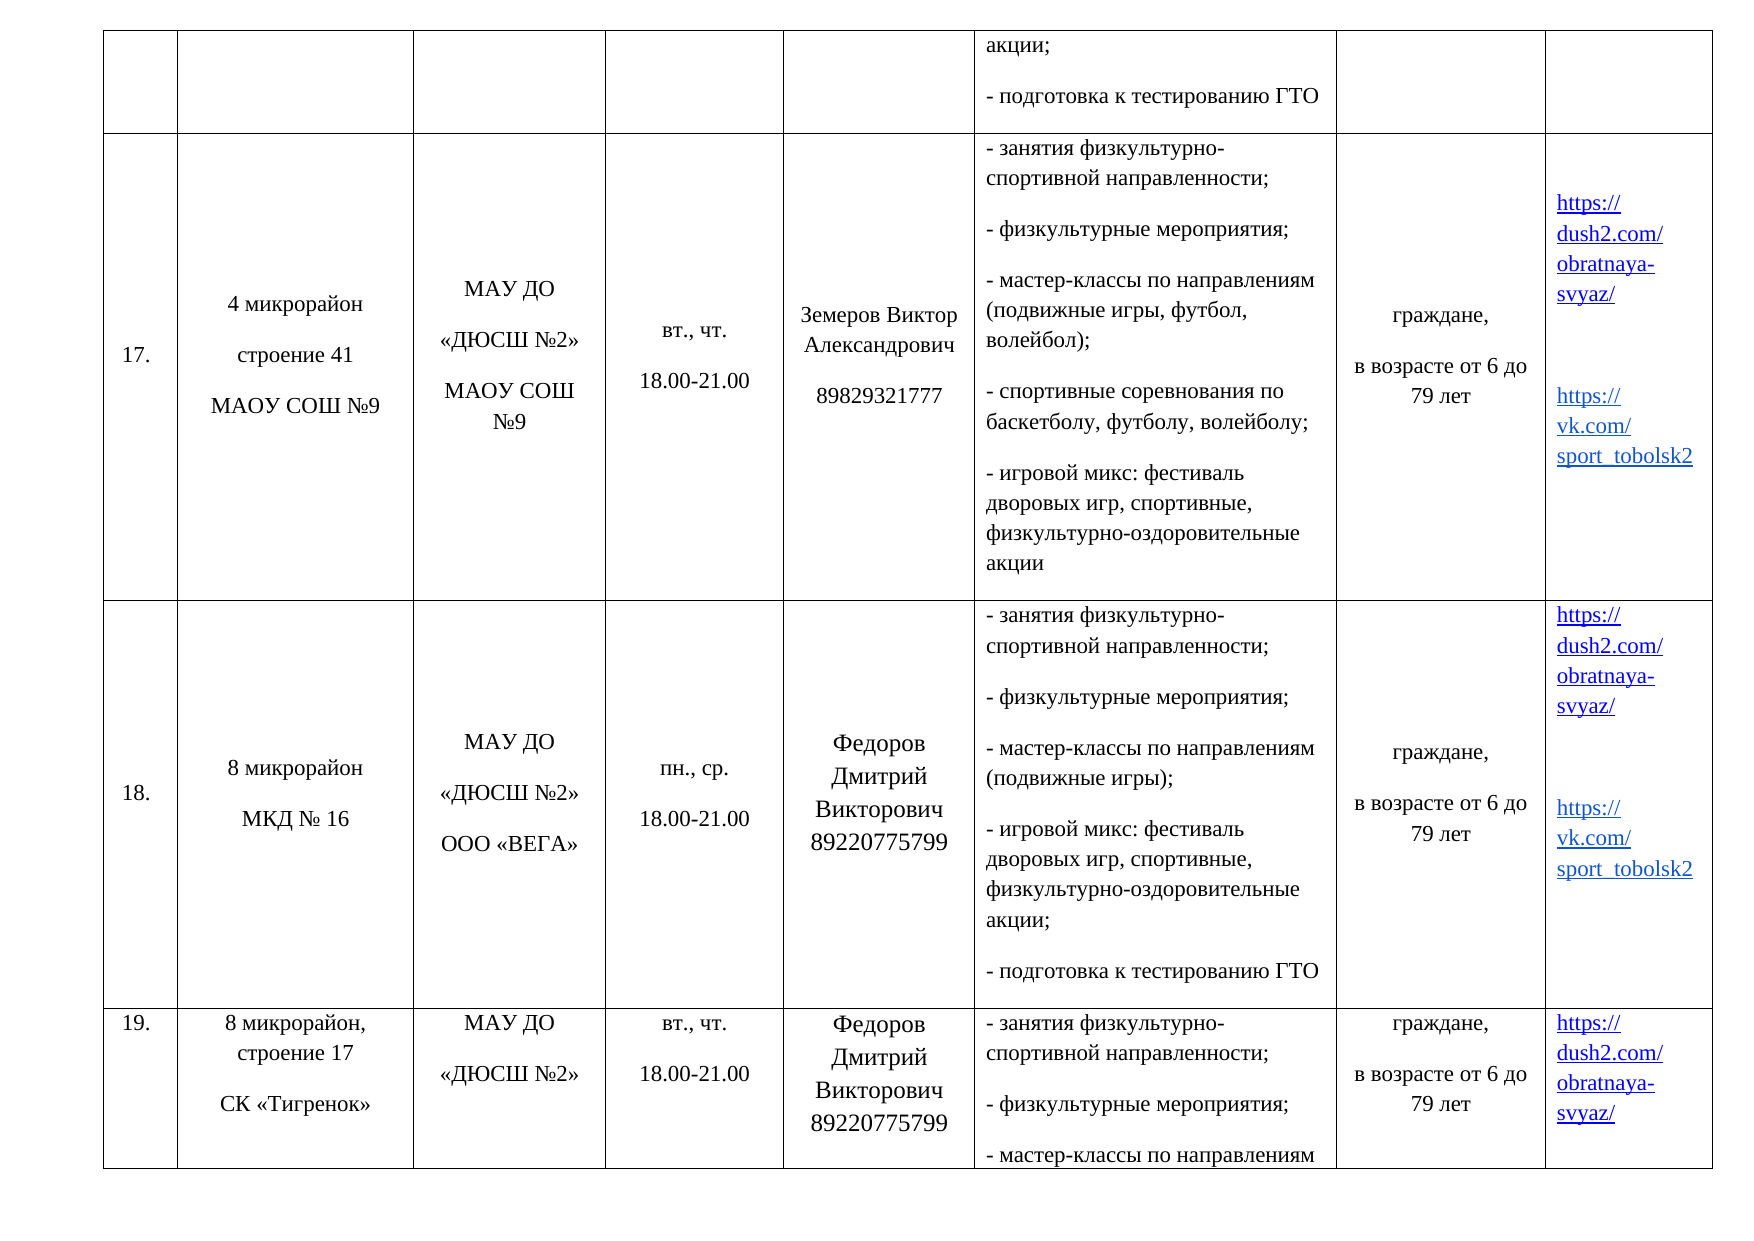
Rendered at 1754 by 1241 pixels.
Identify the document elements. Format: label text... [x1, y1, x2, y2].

table_cell Земеров Виктор Александрович 89829321777 [784, 134, 974, 600]
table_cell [975, 31, 1336, 133]
table_cell граждане, в возрасте от 6 до 79 лет [1337, 601, 1545, 1008]
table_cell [784, 31, 974, 133]
table_cell МАУ ДО «ДЮСШ №2» [414, 1009, 605, 1167]
table_cell [104, 1009, 177, 1167]
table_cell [784, 1009, 974, 1167]
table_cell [1546, 31, 1712, 133]
table_cell [104, 134, 177, 600]
table_cell - занятия физкультурно-спортивной направленности; - физкультурные мероприятия; - мастер-классы по направлениям (подвижные игры); - игровой микс: фестиваль дворовых игр, спортивные, физкультурно-оздоровительные акции; - подготовка к тестированию ГТО [975, 601, 1336, 1008]
table_cell [104, 31, 177, 133]
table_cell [1546, 1009, 1712, 1167]
table_cell https://dush2.com/obratnaya-svyaz/ https://vk.com/sport_tobolsk2 [1546, 601, 1712, 1008]
table_cell - занятия физкультурно-спортивной направленности; - физкультурные мероприятия; - мастер-классы по направлениям (подвижные игры, футбол, волейбол); - спортивные соревнования по баскетболу, футболу, волейболу; - игровой микс: фестиваль дворовых игр, спортивные, физкультурно-оздоровительные акции [975, 134, 1336, 600]
table_cell пн., ср. 18.00-21.00 [606, 601, 783, 1008]
table_cell 4 микрорайон строение 41 МАОУ СОШ №9 [178, 134, 413, 600]
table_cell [414, 31, 605, 133]
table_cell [1337, 31, 1545, 133]
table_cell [606, 1009, 783, 1167]
table_cell вт., чт. 18.00-21.00 [606, 134, 783, 600]
table_cell граждане, в возрасте от 6 до 79 лет [1337, 134, 1545, 600]
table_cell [178, 31, 413, 133]
table_cell [104, 601, 177, 1008]
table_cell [975, 1009, 1336, 1167]
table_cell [606, 31, 783, 133]
table_cell МАУ ДО «ДЮСШ №2» МАОУ СОШ №9 [414, 134, 605, 600]
table_cell МАУ ДО «ДЮСШ №2» ООО «ВЕГА» [414, 601, 605, 1008]
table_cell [178, 1009, 413, 1167]
table_cell https://dush2.com/obratnaya-svyaz/ https://vk.com/sport_tobolsk2 [1546, 134, 1712, 600]
table_cell 8 микрорайон МКД № 16 [178, 601, 413, 1008]
table_cell Федоров Дмитрий Викторович 89220775799 [784, 601, 974, 1008]
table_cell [1337, 1009, 1545, 1167]
